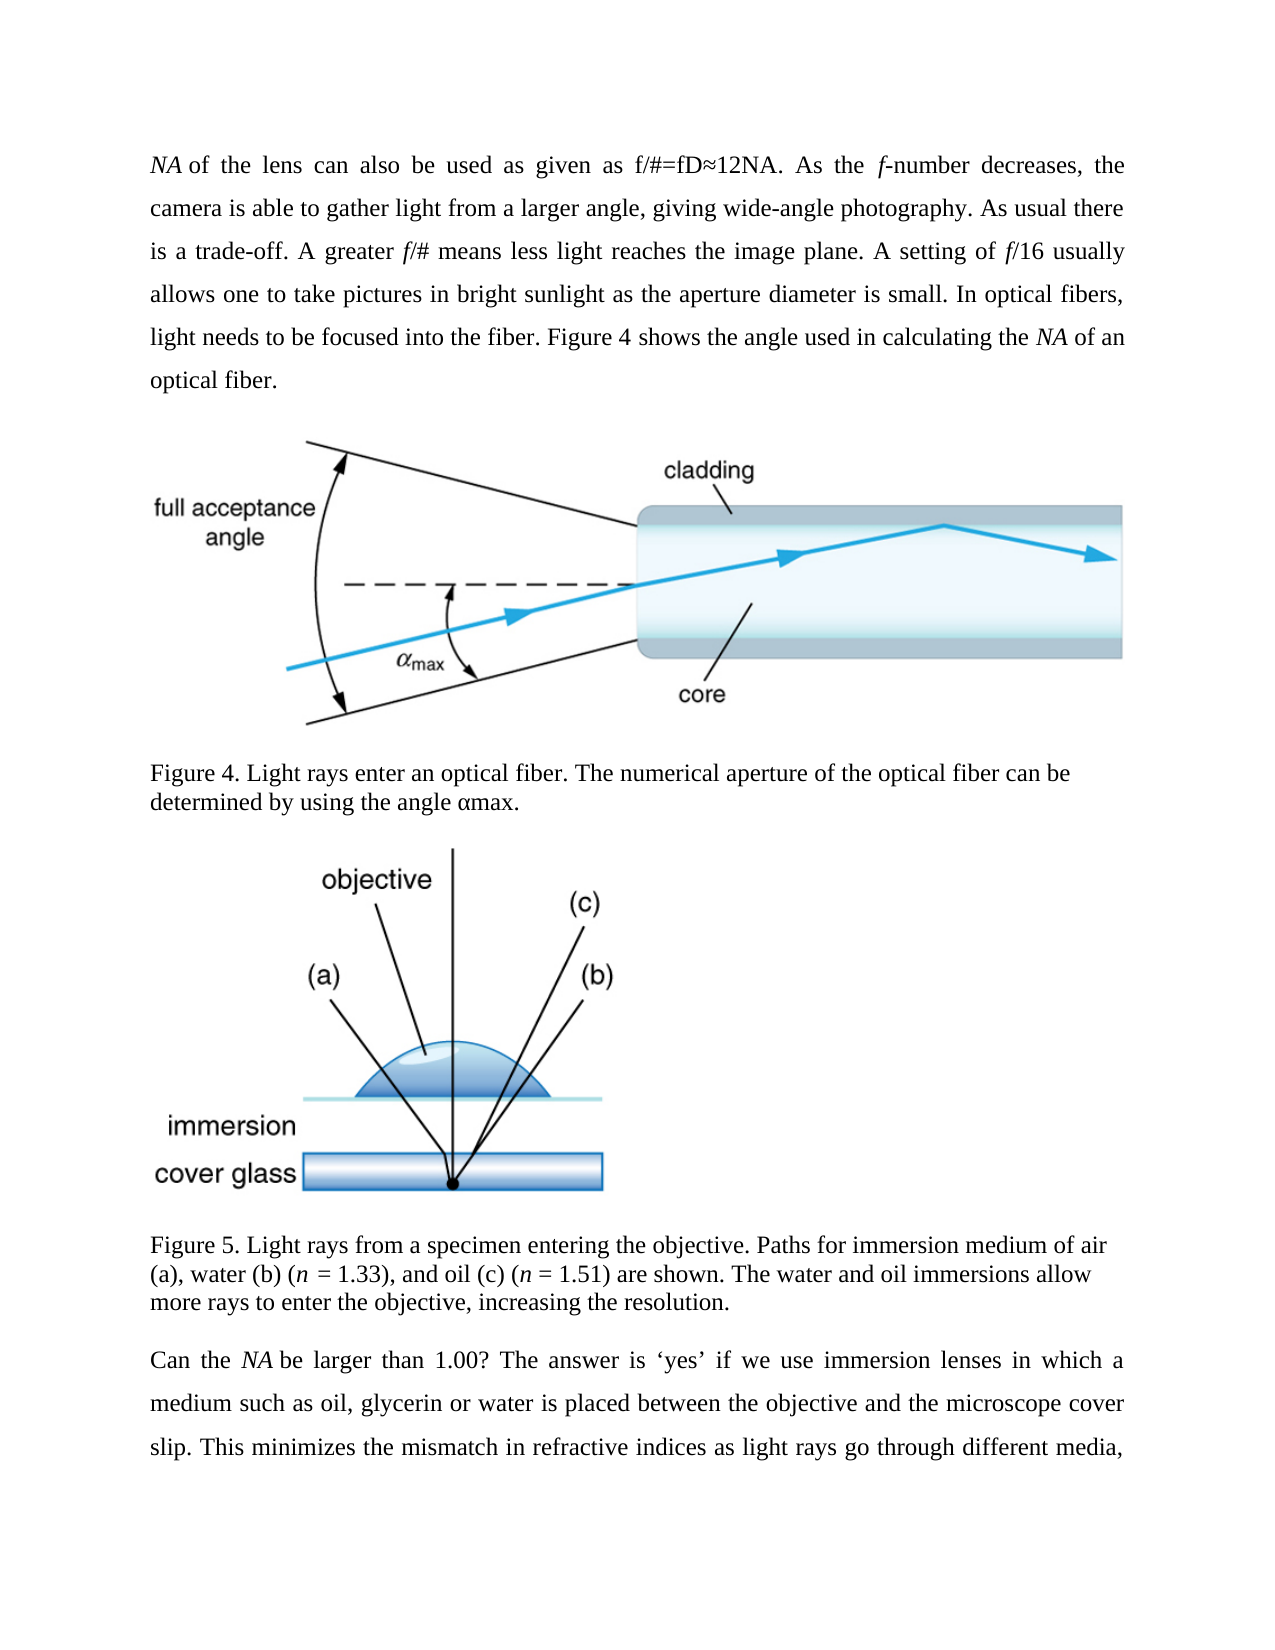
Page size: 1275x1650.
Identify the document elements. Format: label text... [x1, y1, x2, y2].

text Figure 4. Light rays enter an optical fiber. The numerical aperture of the optical fiber can be determined by using the angle αmax. [150, 758, 1125, 815]
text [150, 150, 1125, 394]
picture [150, 844, 619, 1201]
picture [150, 437, 1125, 729]
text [150, 1345, 1125, 1460]
text Figure 5. Light rays from a specimen entering the objective. Paths for immersion medium of air (a), water (b) (n = 1.33), and oil (c) (n = 1.51) are shown. The water and oil immersions allow more rays to enter the objective, increasing the resolution. [150, 1230, 1125, 1316]
